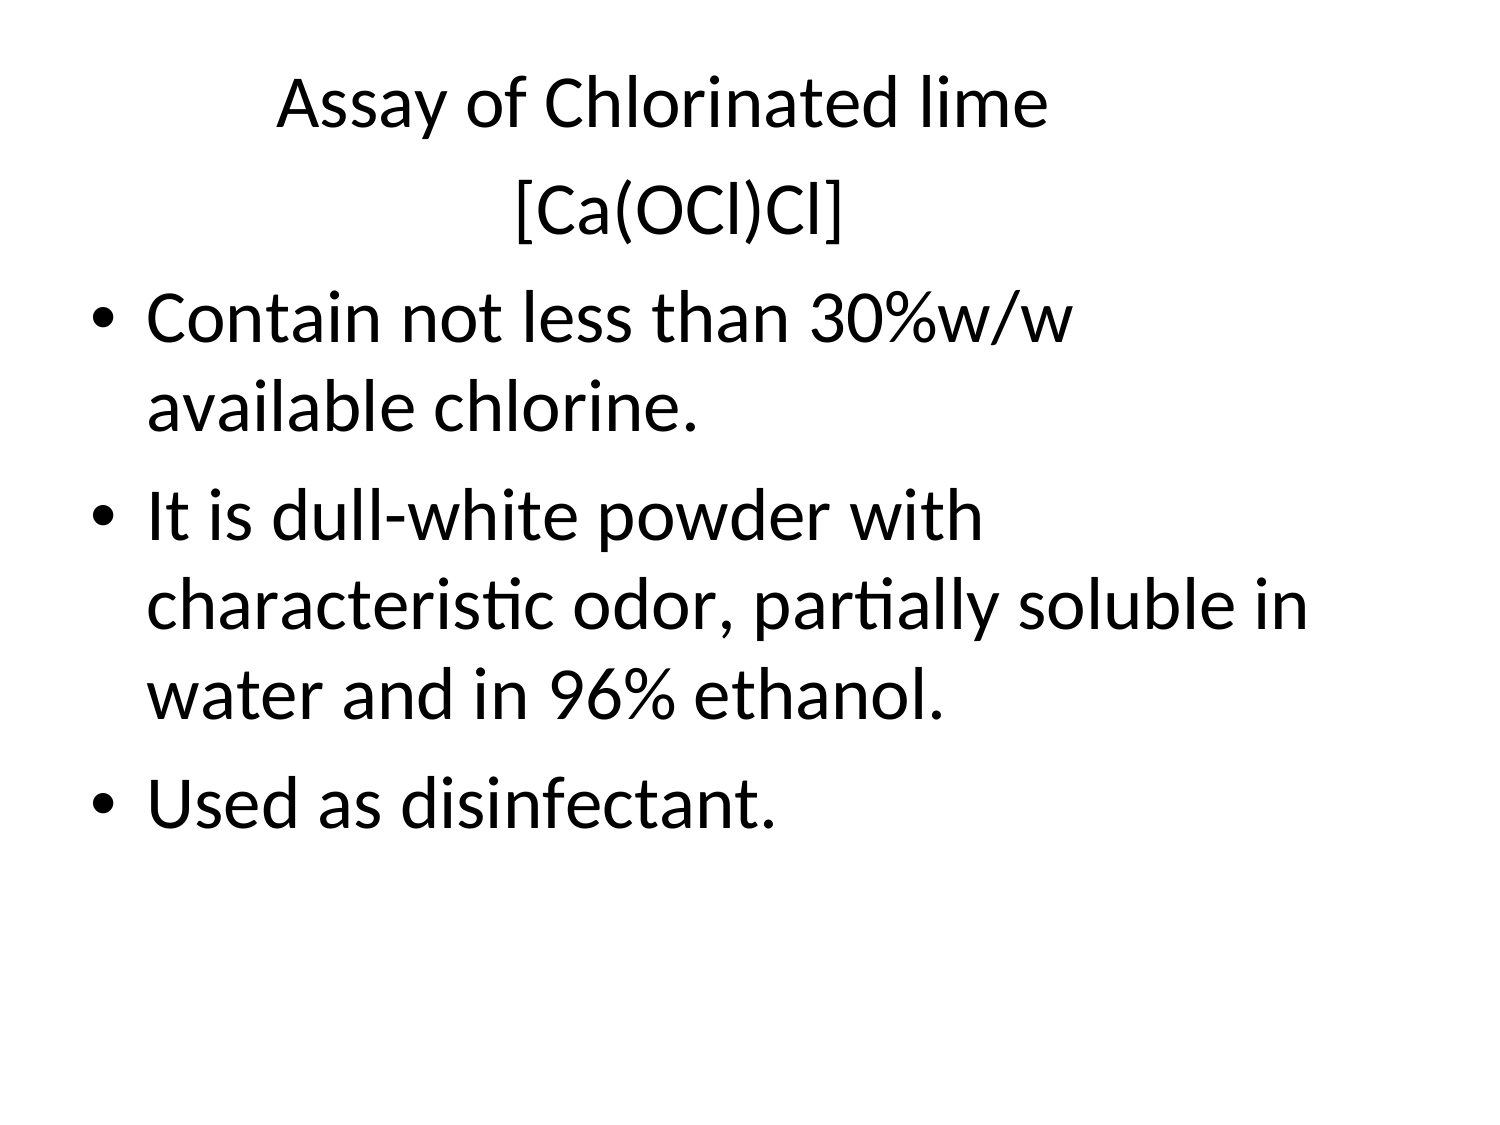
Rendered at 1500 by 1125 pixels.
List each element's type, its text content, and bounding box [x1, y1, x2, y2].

text Assay of Chlorinated lime [276, 60, 1500, 145]
subtitle Used as disinfectant. [90, 756, 1500, 847]
subtitle Contain not less than 30%w/w available chlorine. [90, 271, 1357, 450]
list It is dull-white powder with characteristic odor, partially soluble in water and in 96% ethanol. [90, 469, 1405, 738]
text [Ca(OCl)Cl] [16, 161, 1343, 253]
